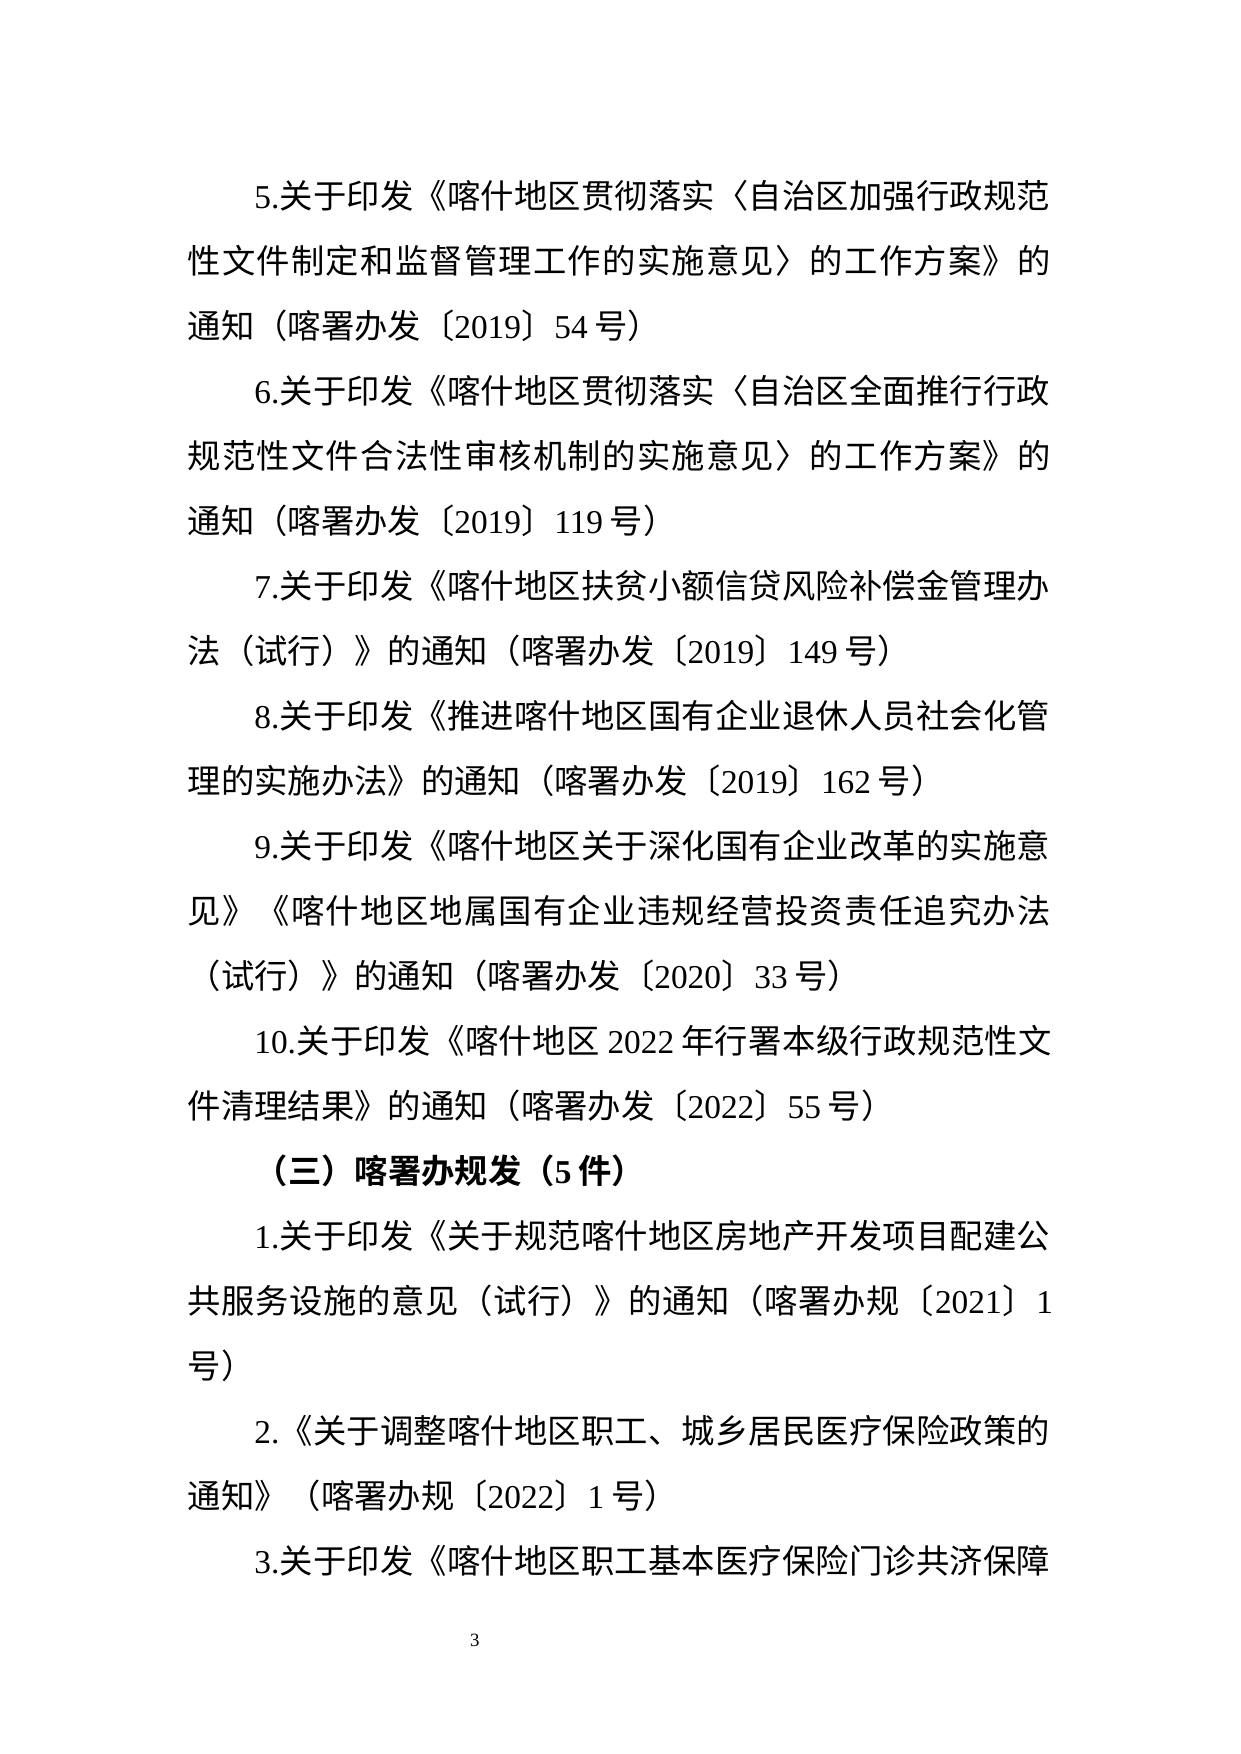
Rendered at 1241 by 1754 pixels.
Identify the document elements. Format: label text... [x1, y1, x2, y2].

list 9.关于印发《喀什地区关于深化国有企业改革的实施意见》《喀什地区地属国有企业违规经营投资责任追究办法（试行）》的通知（喀署办发〔2020〕33号） [187, 812, 1053, 1007]
list 10.关于印发《喀什地区2022年行署本级行政规范性文件清理结果》的通知（喀署办发〔2022〕55号） [187, 1007, 1053, 1137]
list 7.关于印发《喀什地区扶贫小额信贷风险补偿金管理办法（试行）》的通知（喀署办发〔2019〕149号） [187, 552, 1053, 682]
list （三）喀署办规发（5件） [187, 1137, 1053, 1202]
list 2.《关于调整喀什地区职工、城乡居民医疗保险政策的通知》（喀署办规〔2022〕1号） [187, 1397, 1053, 1527]
list 1.关于印发《关于规范喀什地区房地产开发项目配建公共服务设施的意见（试行）》的通知（喀署办规〔2021〕1号） [187, 1202, 1053, 1397]
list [187, 1527, 1053, 1592]
list 6.关于印发《喀什地区贯彻落实〈自治区全面推行行政规范性文件合法性审核机制的实施意见〉的工作方案》的通知（喀署办发〔2019〕119号） [187, 357, 1053, 552]
list 8.关于印发《推进喀什地区国有企业退休人员社会化管理的实施办法》的通知（喀署办发〔2019〕162号） [187, 682, 1053, 812]
list 5.关于印发《喀什地区贯彻落实〈自治区加强行政规范性文件制定和监督管理工作的实施意见〉的工作方案》的通知（喀署办发〔2019〕54号） [187, 162, 1053, 357]
